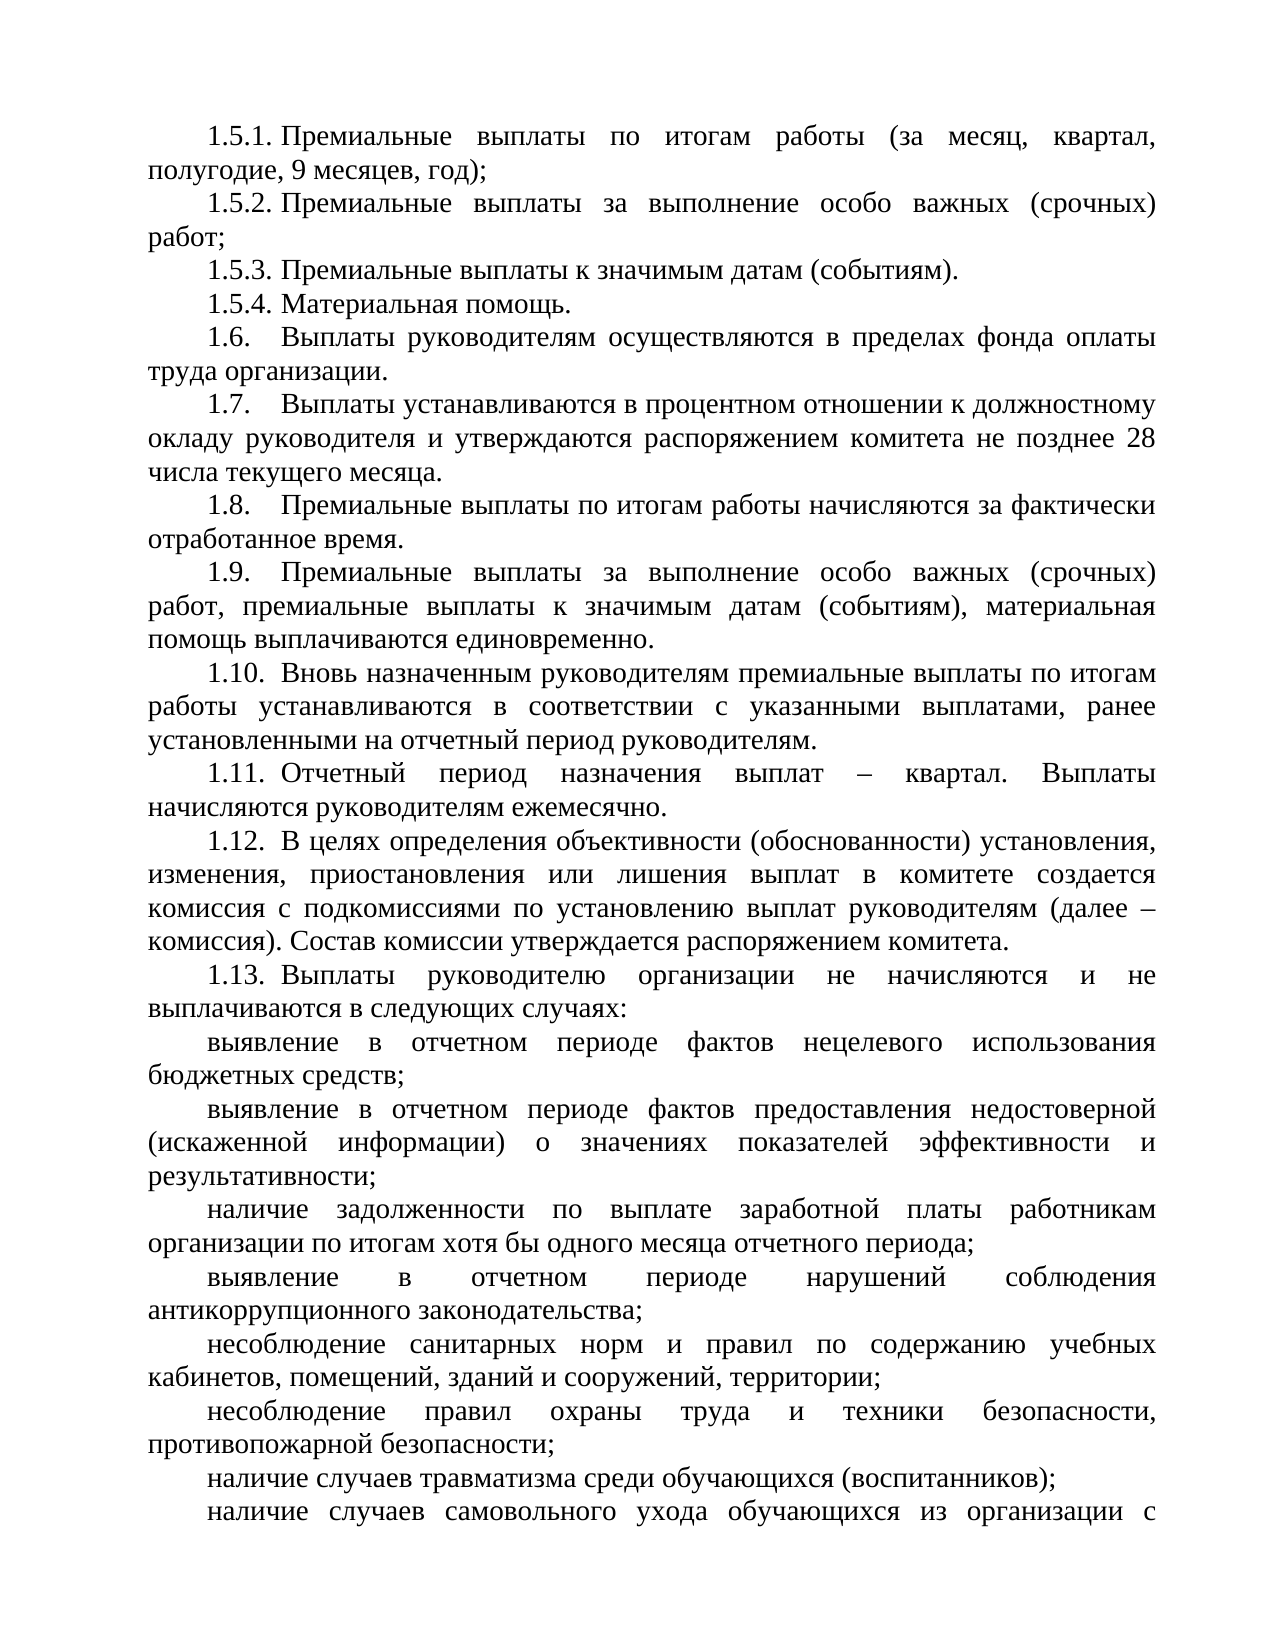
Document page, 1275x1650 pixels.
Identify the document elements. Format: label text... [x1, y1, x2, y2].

text выявление в отчетном периоде фактов нецелевого использования бюджетных средств; [148, 1024, 1157, 1091]
text наличие случаев травматизма среди обучающихся (воспитанников); [148, 1460, 1157, 1493]
text выявление в отчетном периоде нарушений соблюдения антикоррупционного законодательства; [148, 1259, 1157, 1326]
list Выплаты руководителю организации не начисляются и не выплачиваются в следующих случаях: [148, 957, 1157, 1024]
list Премиальные выплаты по итогам работы начисляются за фактически отработанное время. [148, 487, 1157, 554]
list Вновь назначенным руководителям премиальные выплаты по итогам работы устанавливаются в соответствии с указанными выплатами, ранее установленными на отчетный период руководителям. [148, 655, 1157, 756]
list Отчетный период назначения выплат – квартал. Выплаты начисляются руководителям ежемесячно. [148, 756, 1157, 823]
list Выплаты устанавливаются в процентном отношении к должностному окладу руководителя и утверждаются распоряжением комитета не позднее 28 числа текущего месяца. [148, 387, 1157, 487]
text выявление в отчетном периоде фактов предоставления недостоверной (искаженной информации) о значениях показателей эффективности и результативности; [148, 1091, 1157, 1192]
text наличие задолженности по выплате заработной платы работникам организации по итогам хотя бы одного месяца отчетного периода; [148, 1192, 1157, 1259]
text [148, 1493, 1157, 1527]
text несоблюдение правил охраны труда и техники безопасности, противопожарной безопасности; [148, 1393, 1157, 1460]
list Премиальные выплаты за выполнение особо важных (срочных) работ, премиальные выплаты к значимым датам (событиям), материальная помощь выплачиваются единовременно. [148, 554, 1157, 655]
list Материальная помощь. [148, 286, 1157, 319]
list Выплаты руководителям осуществляются в пределах фонда оплаты труда организации. [148, 319, 1157, 387]
list В целях определения объективности (обоснованности) установления, изменения, приостановления или лишения выплат в комитете создается комиссия с подкомиссиями по установлению выплат руководителям (далее – комиссия). Состав комиссии утверждается распоряжением комитета. [148, 823, 1157, 957]
text несоблюдение санитарных норм и правил по содержанию учебных кабинетов, помещений, зданий и сооружений, территории; [148, 1326, 1157, 1393]
list Премиальные выплаты за выполнение особо важных (срочных) работ; [148, 185, 1157, 252]
list Премиальные выплаты по итогам работы (за месяц, квартал, полугодие, 9 месяцев, год); [148, 118, 1157, 185]
list Премиальные выплаты к значимым датам (событиям). [148, 252, 1157, 286]
